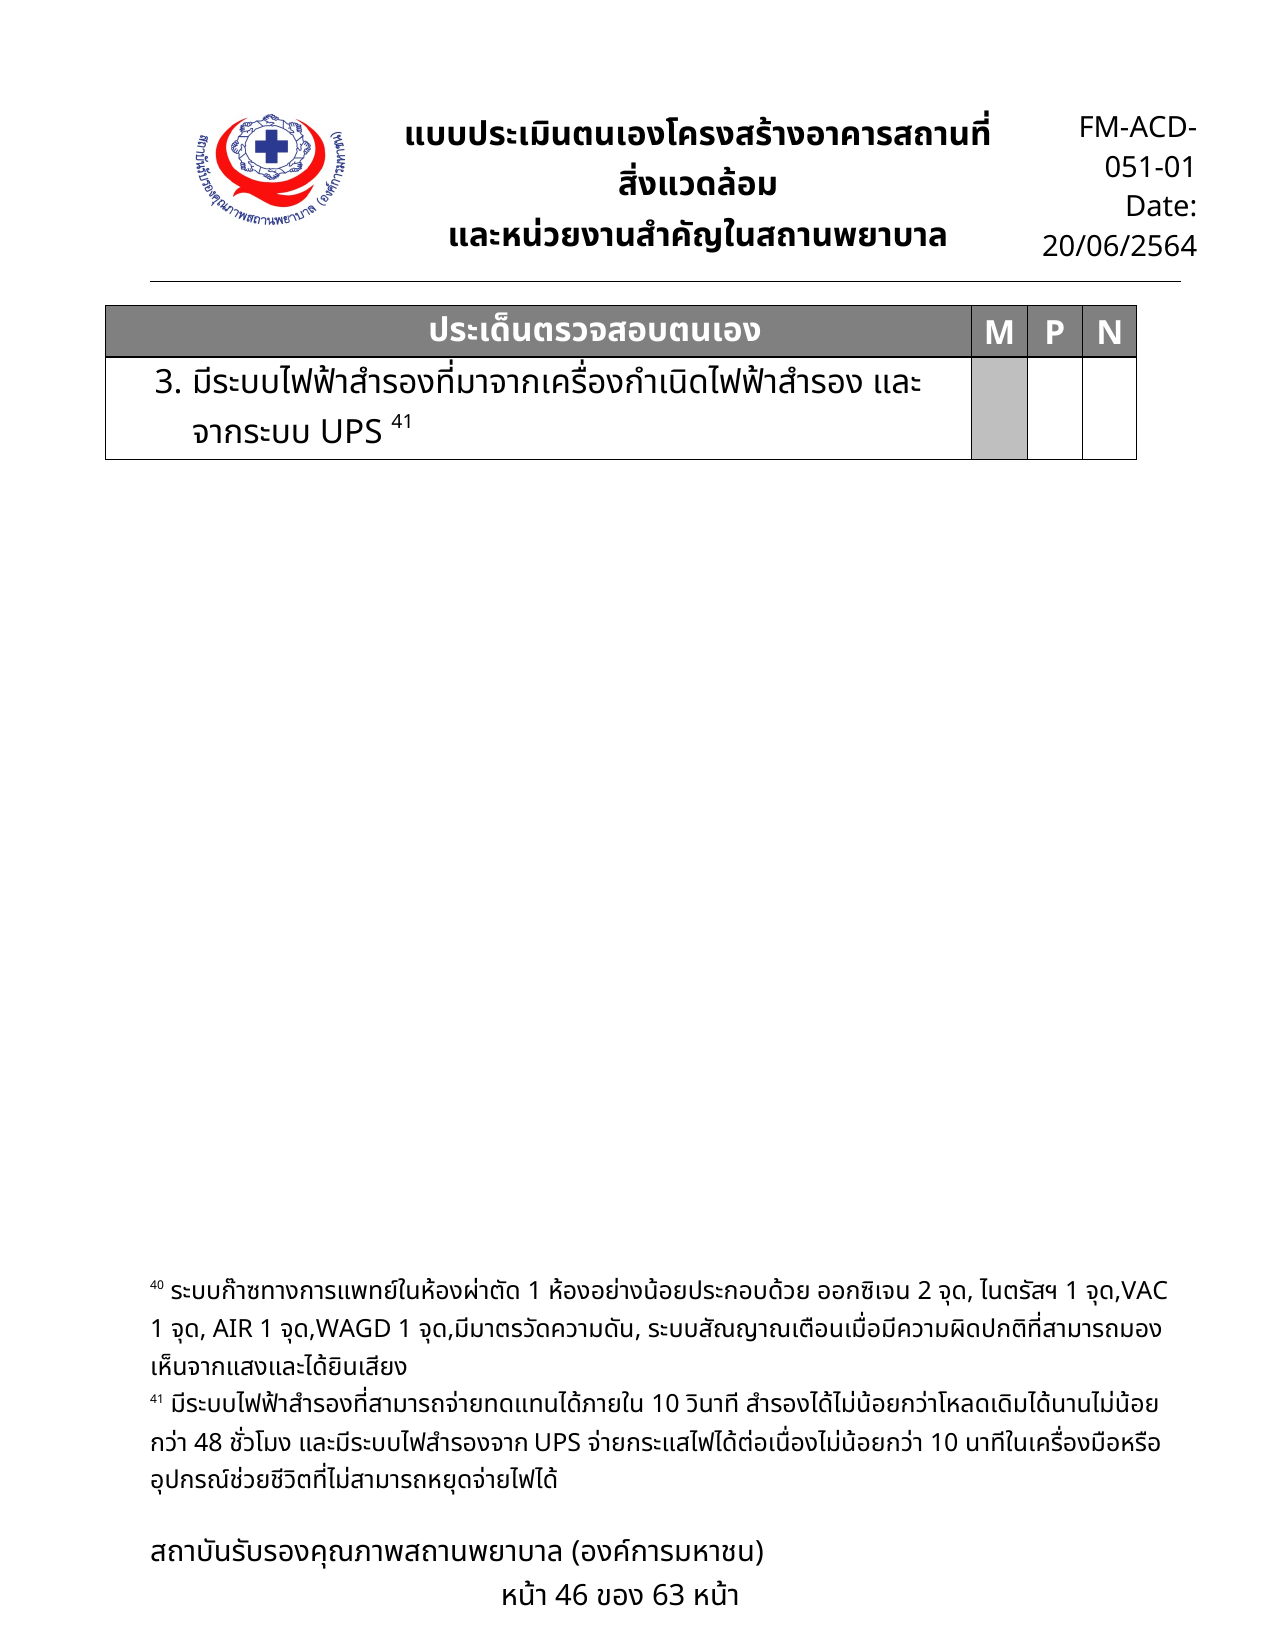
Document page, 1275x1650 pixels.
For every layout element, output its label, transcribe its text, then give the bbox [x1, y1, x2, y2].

table_cell มีระบบไฟฟ้าสำรองที่มาจากเครื่องกำเนิดไฟฟ้าสำรอง และจากระบบ UPS [106, 358, 971, 459]
picture [194, 114, 346, 226]
table_cell [1028, 358, 1082, 459]
table_header N [1083, 306, 1136, 356]
table_header M [972, 306, 1027, 356]
table_header P [1028, 306, 1082, 356]
table_cell [972, 358, 1027, 459]
table_cell [1083, 358, 1136, 459]
table_header ประเด็นตรวจสอบตนเอง [106, 306, 971, 356]
